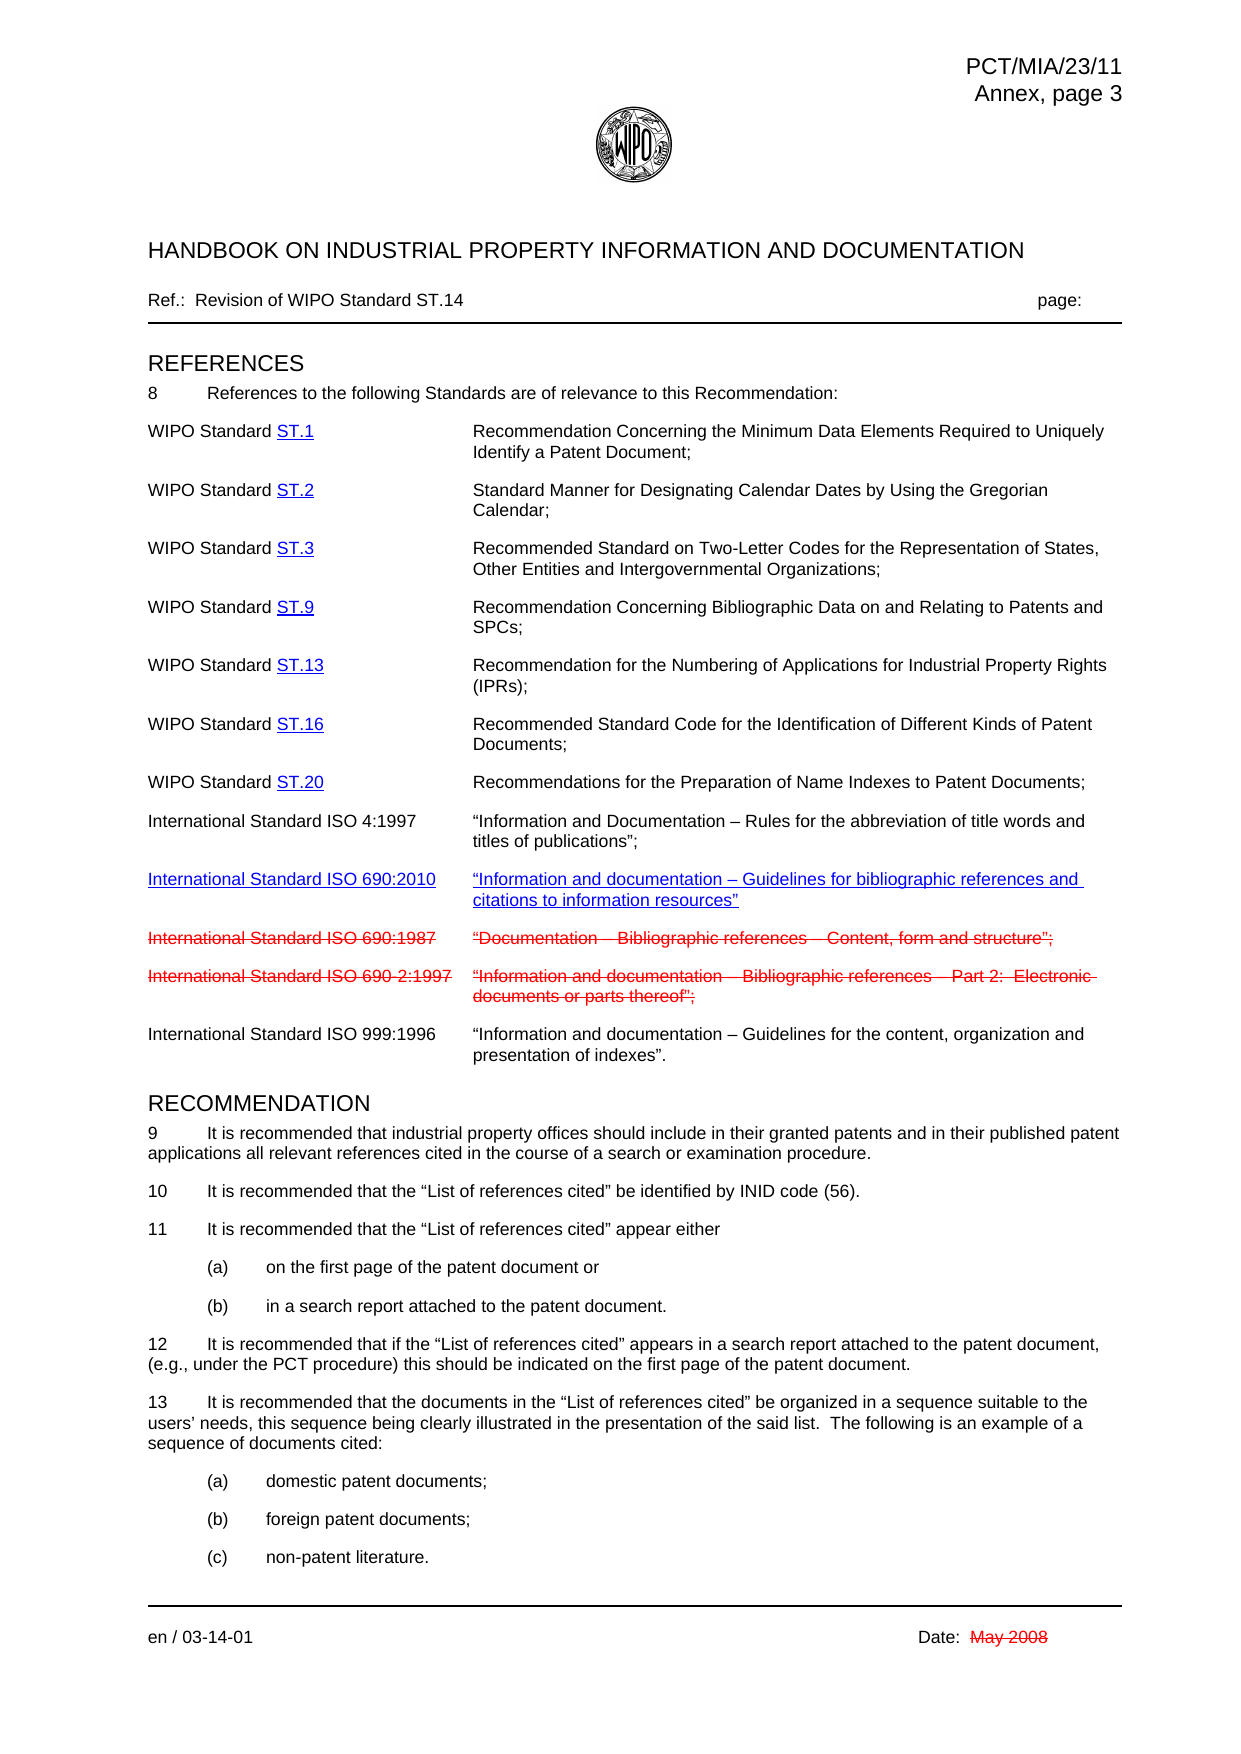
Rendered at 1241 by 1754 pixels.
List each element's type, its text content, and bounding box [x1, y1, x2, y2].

subtitle REFERENCES [148, 350, 1122, 377]
list WIPO Standard ST.13 Recommendation for the Numbering of Applications for Industrial Property Rights (IPRs); [148, 655, 1122, 696]
list International Standard ISO 690:1987 “Documentation – Bibliographic references – Content, form and structure”; [148, 927, 1122, 948]
list WIPO Standard ST.9 Recommendation Concerning Bibliographic Data on and Relating to Patents and SPCs; [148, 597, 1122, 637]
list (a) on the first page of the patent document or [148, 1257, 1122, 1278]
list WIPO Standard ST.3 Recommended Standard on Two-Letter Codes for the Representation of States, Other Entities and Intergovernmental Organizations; [148, 538, 1122, 579]
subtitle RECOMMENDATION [148, 1090, 1122, 1116]
list (b) in a search report attached to the patent document. [148, 1295, 1122, 1316]
list WIPO Standard ST.2 Standard Manner for Designating Calendar Dates by Using the Gregorian Calendar; [148, 479, 1122, 520]
list (b) foreign patent documents; [148, 1509, 1122, 1529]
list It is recommended that if the “List of references cited” appears in a search report attached to the patent document, (e.g., under the PCT procedure) this should be indicated on the first page of the patent document. [148, 1333, 1122, 1374]
list International Standard ISO 999:1996 “Information and documentation – Guidelines for the content, organization and presentation of indexes”. [148, 1024, 1122, 1065]
list It is recommended that the “List of references cited” be identified by INID code (56). [148, 1181, 1122, 1201]
picture [595, 105, 674, 184]
list WIPO Standard ST.1 Recommendation Concerning the Minimum Data Elements Required to Uniquely Identify a Patent Document; [148, 421, 1122, 462]
list It is recommended that the “List of references cited” appear either [148, 1219, 1122, 1239]
list References to the following Standards are of relevance to this Recommendation: [148, 383, 1122, 403]
list It is recommended that industrial property offices should include in their granted patents and in their published patent applications all relevant references cited in the course of a search or examination procedure. [148, 1122, 1122, 1163]
list International Standard ISO 4:1997 “Information and Documentation – Rules for the abbreviation of title words and titles of publications”; [148, 810, 1122, 851]
list International Standard ISO 690-2:1997 “Information and documentation – Bibliographic references – Part 2: Electronic documents or parts thereof”; [148, 966, 1122, 1006]
list It is recommended that the documents in the “List of references cited” be organized in a sequence suitable to the users’ needs, this sequence being clearly illustrated in the presentation of the said list. The following is an example of a sequence of documents cited: [148, 1392, 1122, 1453]
list WIPO Standard ST.16 Recommended Standard Code for the Identification of Different Kinds of Patent Documents; [148, 714, 1122, 754]
list (a) domestic patent documents; [148, 1471, 1122, 1491]
list WIPO Standard ST.20 Recommendations for the Preparation of Name Indexes to Patent Documents; [148, 772, 1122, 793]
list (c) non-patent literature. [148, 1547, 1122, 1568]
list International Standard ISO 690:2010 “Information and documentation – Guidelines for bibliographic references and citations to information resources” [148, 869, 1122, 910]
